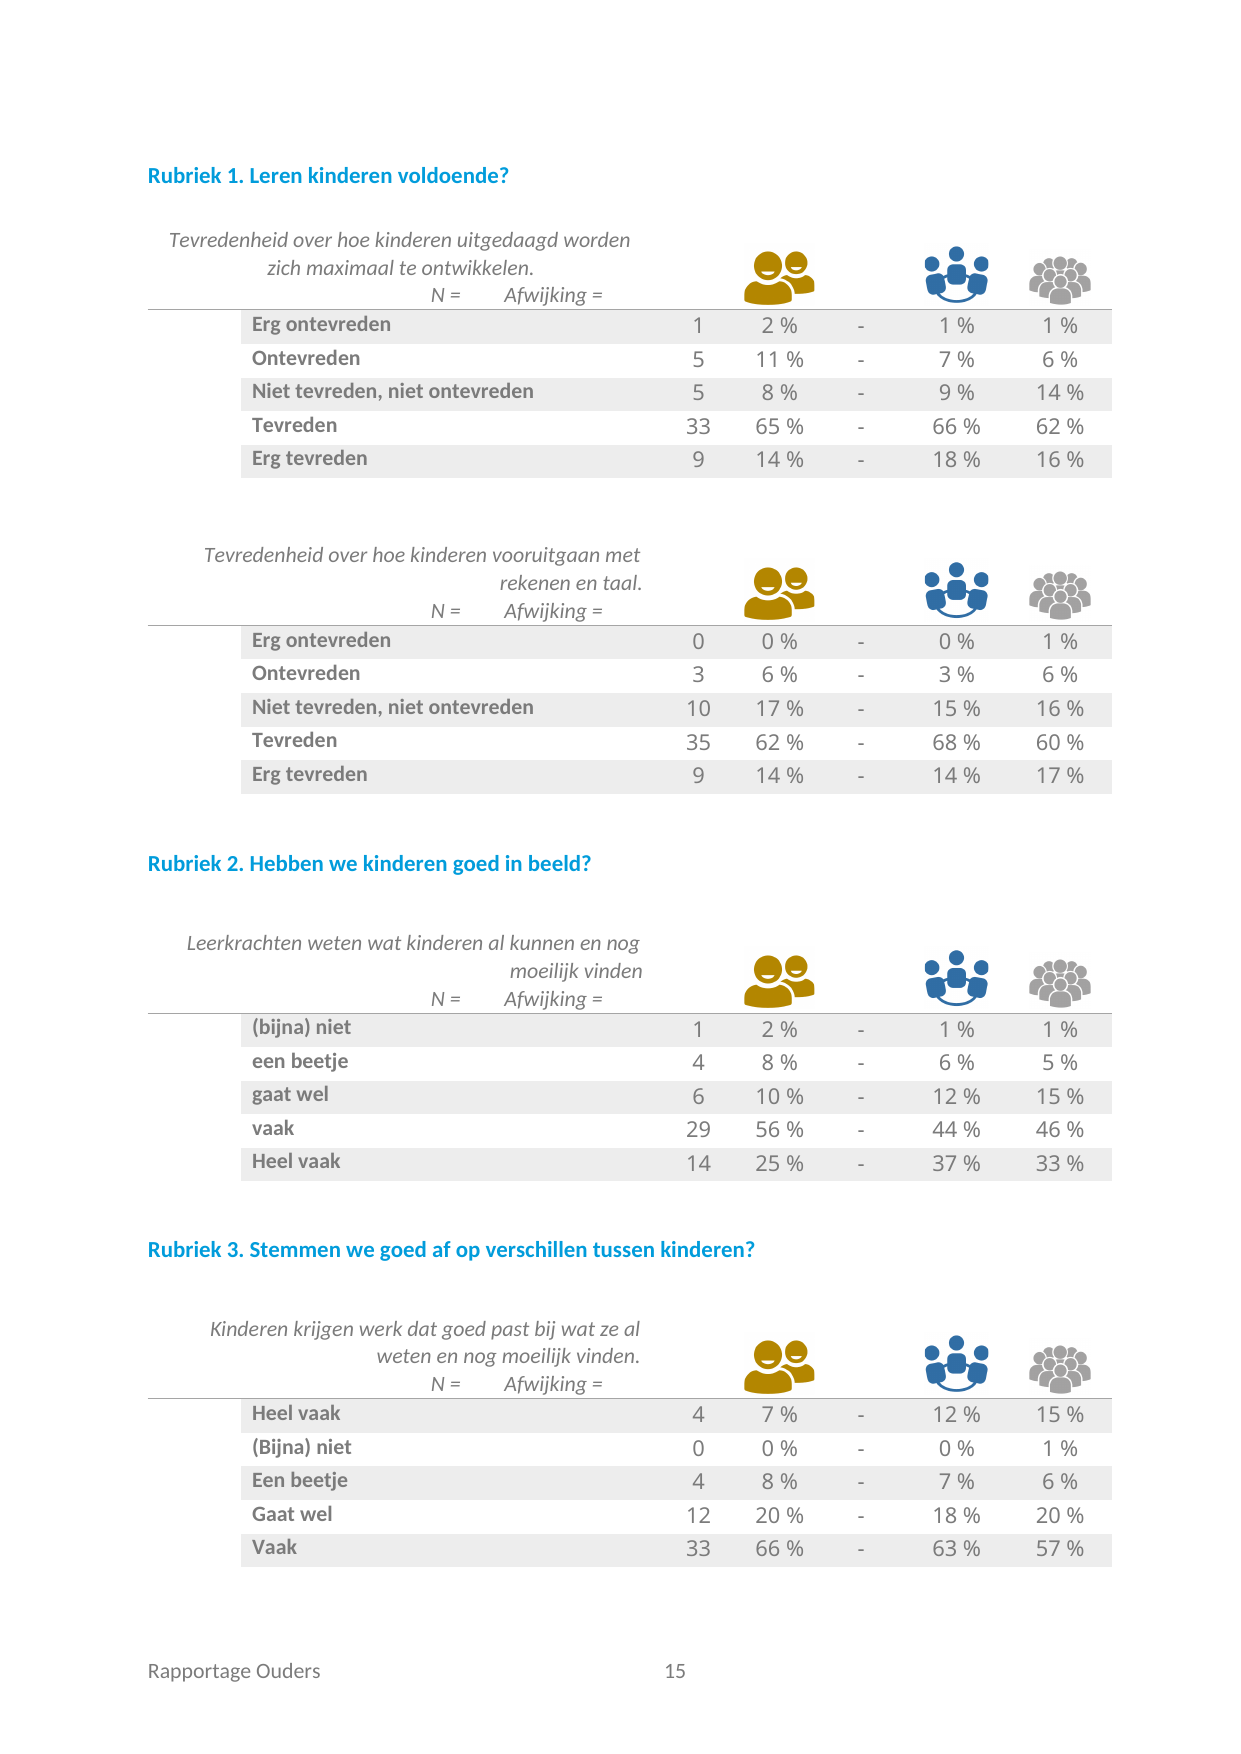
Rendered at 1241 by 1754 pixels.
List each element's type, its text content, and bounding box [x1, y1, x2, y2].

text Rubriek 2. Hebben we kinderen goed in beeld? [148, 849, 1110, 877]
text Rubriek 3. Stemmen we goed af op verschillen tussen kinderen? [148, 1235, 1110, 1263]
text Rubriek 1. Leren kinderen voldoende? [148, 161, 1110, 189]
